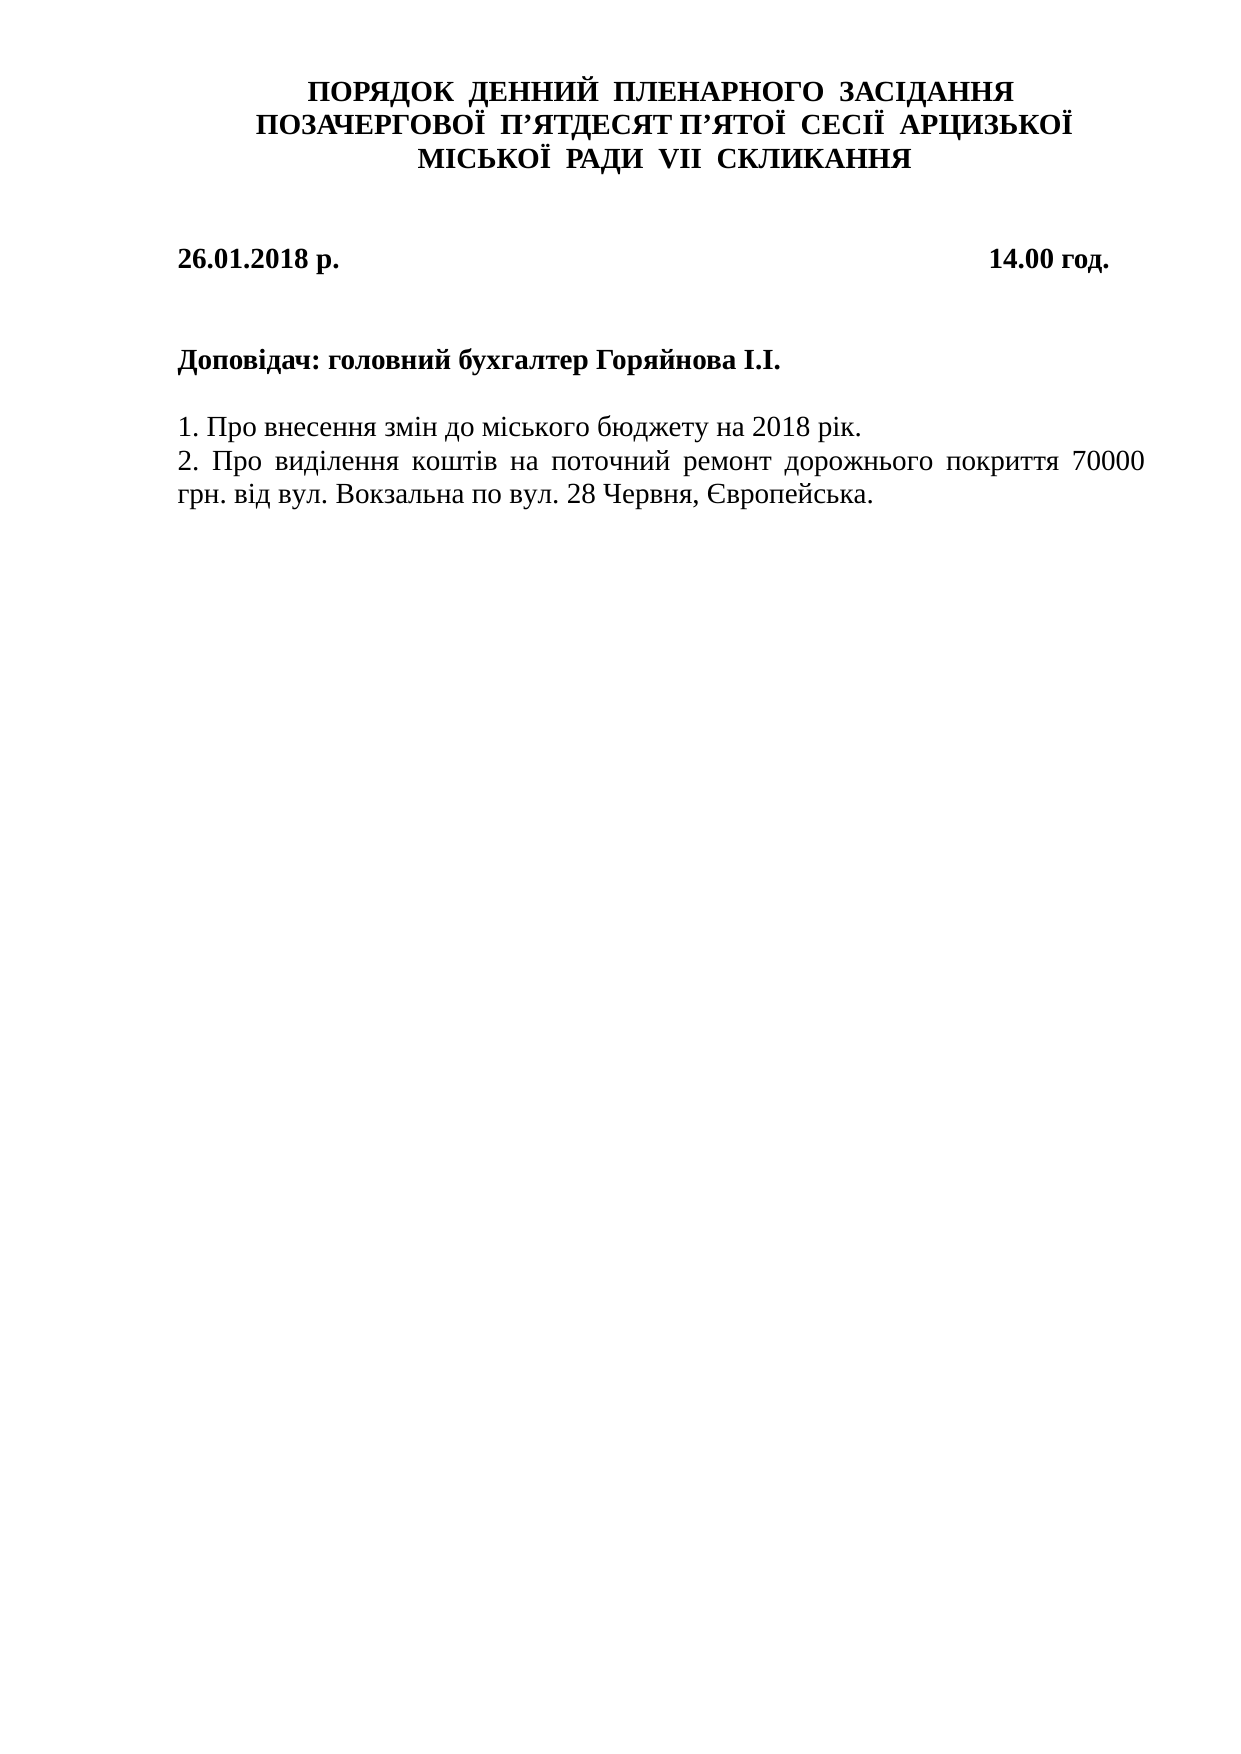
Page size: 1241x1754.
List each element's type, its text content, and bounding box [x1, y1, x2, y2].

text Доповідач: головний бухгалтер Горяйнова І.І. [177, 342, 1152, 376]
text 2. Про виділення коштів на поточний ремонт дорожнього покриття 70000 грн. від вул. Вокзальна по вул. 28 Червня, Європейська. [177, 443, 1146, 510]
text ПОРЯДОК ДЕННИЙ ПЛЕНАРНОГО ЗАСІДАННЯ ПОЗАЧЕРГОВОЇ П’ЯТДЕСЯТ П’ЯТОЇ СЕСІЇ АРЦИЗЬКОЇ МІСЬКОЇ РАДИ VІІ СКЛИКАННЯ [177, 74, 1152, 174]
text 26.01.2018 р. 14.00 год. [177, 242, 1152, 275]
text 1. Про внесення змін до міського бюджету на 2018 рік. [177, 409, 1146, 443]
